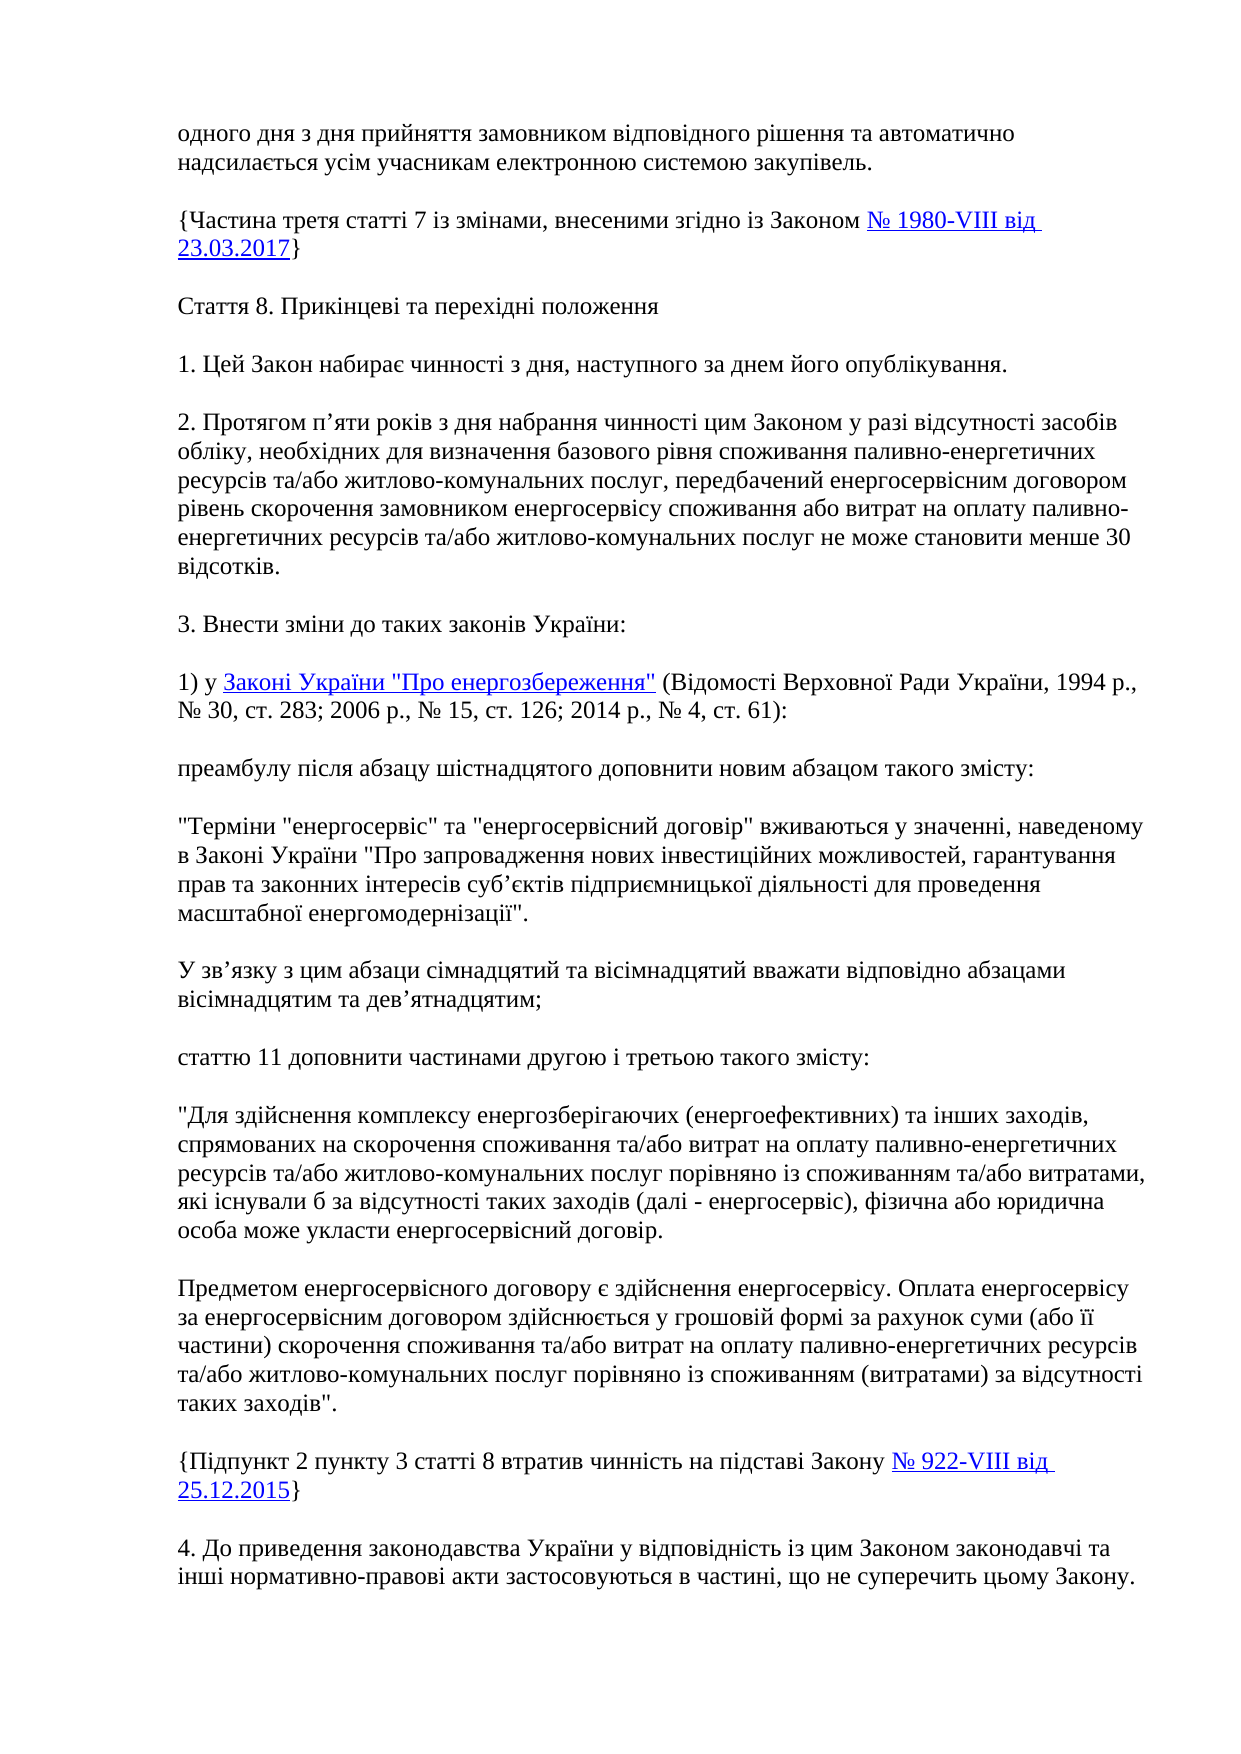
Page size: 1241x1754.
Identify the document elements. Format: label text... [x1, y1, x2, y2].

text 3. Внести зміни до таких законів України: [177, 609, 1152, 638]
text Предметом енергосервісного договору є здійснення енергосервісу. Оплата енергосервісу за енергосервісним договором здійснюється у грошовій формі за рахунок суми (або її частини) скорочення споживання та/або витрат на оплату паливно-енергетичних ресурсів та/або житлово-комунальних послуг порівняно із споживанням (витратами) за відсутності таких заходів". [177, 1273, 1152, 1417]
text "Для здійснення комплексу енергозберігаючих (енергоефективних) та інших заходів, спрямованих на скорочення споживання та/або витрат на оплату паливно-енергетичних ресурсів та/або житлово-комунальних послуг порівняно із споживанням та/або витратами, які існували б за відсутності таких заходів (далі - енергосервіс), фізична або юридична особа може укласти енергосервісний договір. [177, 1100, 1152, 1244]
text 1) у Законі України "Про енергозбереження" (Відомості Верховної Ради України, 1994 р., № 30, ст. 283; 2006 р., № 15, ст. 126; 2014 р., № 4, ст. 61): [177, 667, 1152, 724]
text {Частина третя статті 7 із змінами, внесеними згідно із Законом № 1980-VIII від 23.03.2017} [177, 205, 1152, 262]
text преамбулу після абзацу шістнадцятого доповнити новим абзацом такого змісту: [177, 753, 1152, 782]
text {Підпункт 2 пункту 3 статті 8 втратив чинність на підставі Закону № 922-VIII від 25.12.2015} [177, 1446, 1152, 1503]
text статтю 11 доповнити частинами другою і третьою такого змісту: [177, 1042, 1152, 1071]
text 1. Цей Закон набирає чинності з дня, наступного за днем його опублікування. [177, 349, 1152, 378]
text Стаття 8. Прикінцеві та перехідні положення [177, 291, 1152, 320]
text 4. До приведення законодавства України у відповідність із цим Законом законодавчі та інші нормативно-правові акти застосовуються в частині, що не суперечить цьому Закону. [177, 1533, 1152, 1590]
text У зв’язку з цим абзаци сімнадцятий та вісімнадцятий вважати відповідно абзацами вісімнадцятим та дев’ятнадцятим; [177, 956, 1152, 1013]
text 2. Протягом п’яти років з дня набрання чинності цим Законом у разі відсутності засобів обліку, необхідних для визначення базового рівня споживання паливно-енергетичних ресурсів та/або житлово-комунальних послуг, передбачений енергосервісним договором рівень скорочення замовником енергосервісу споживання або витрат на оплату паливно-енергетичних ресурсів та/або житлово-комунальних послуг не може становити менше 30 відсотків. [177, 407, 1152, 580]
text "Терміни "енергосервіс" та "енергосервісний договір" вживаються у значенні, наведеному в Законі України "Про запровадження нових інвестиційних можливостей, гарантування прав та законних інтересів суб’єктів підприємницької діяльності для проведення масштабної енергомодернізації". [177, 811, 1152, 926]
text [177, 118, 1152, 176]
